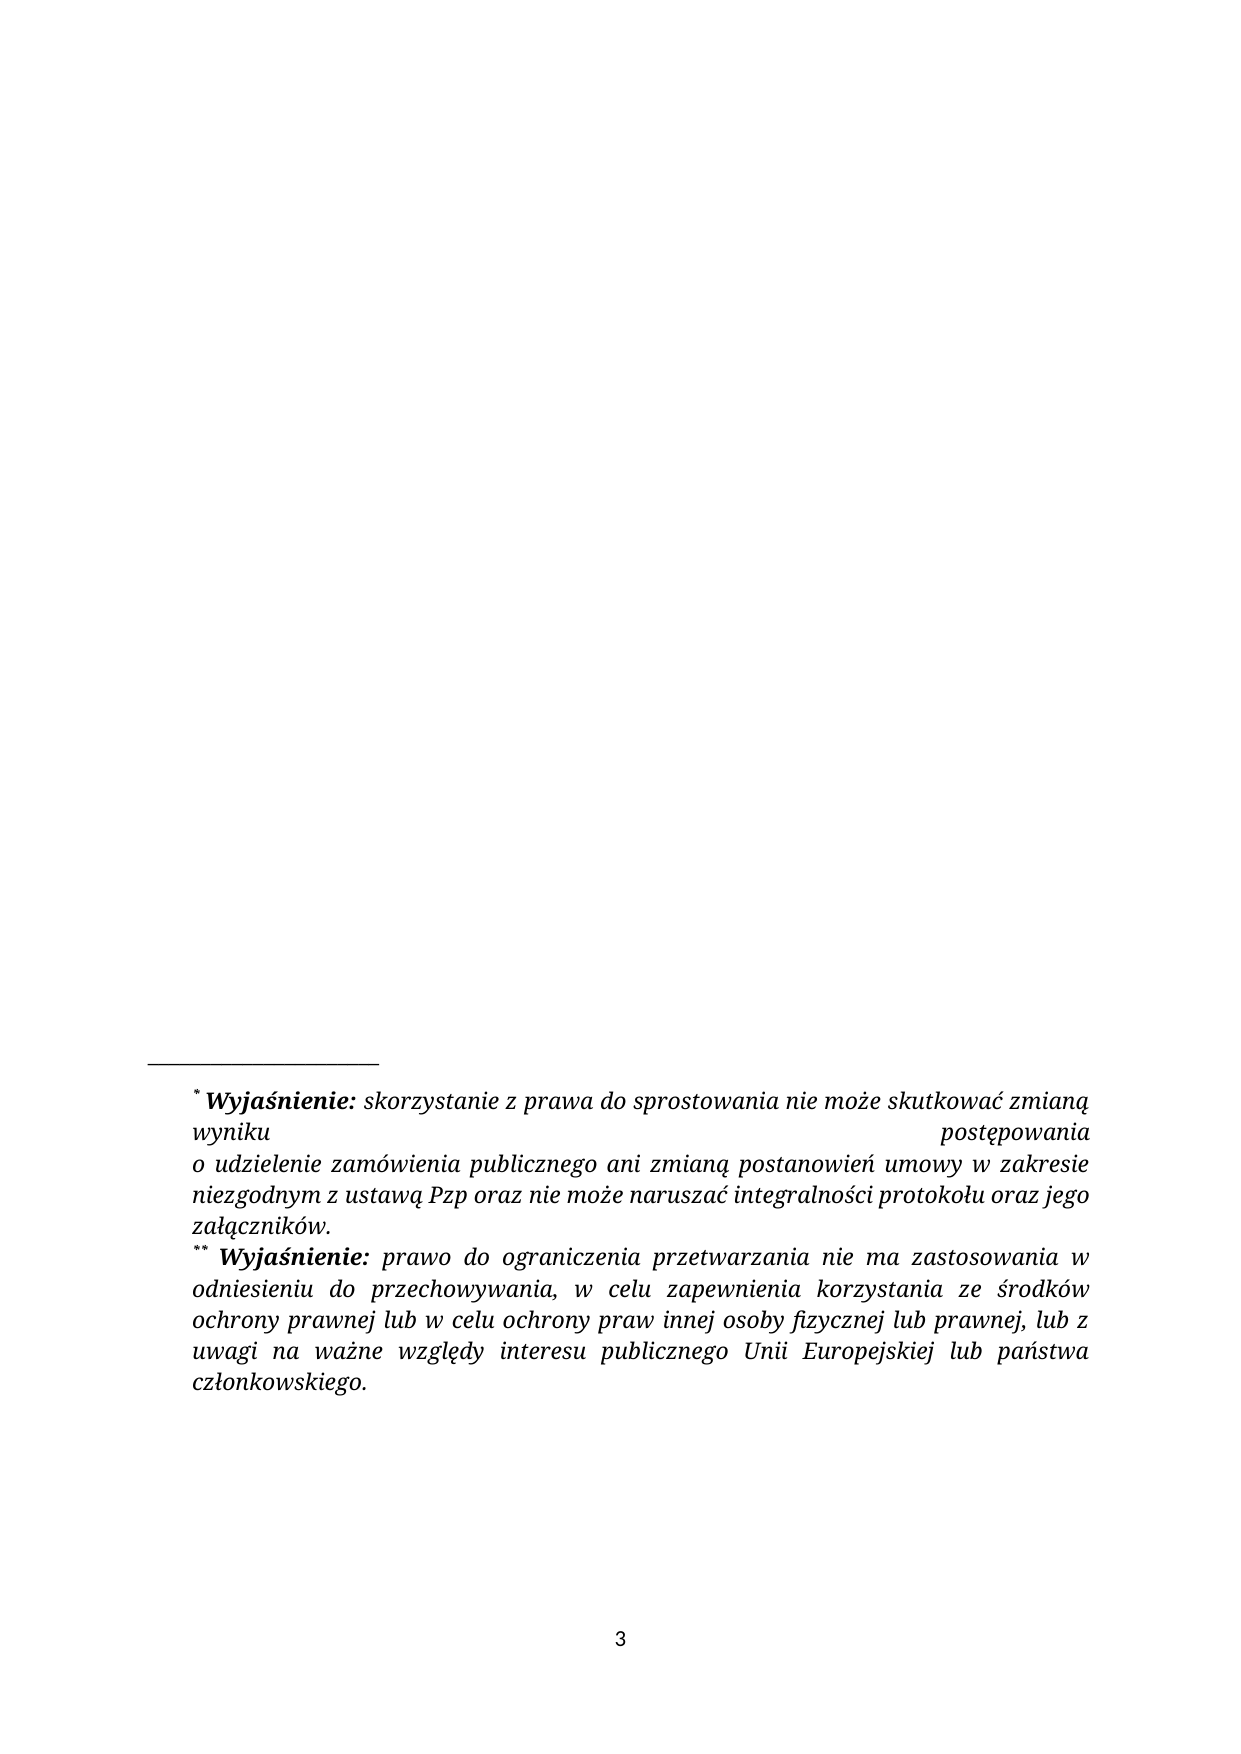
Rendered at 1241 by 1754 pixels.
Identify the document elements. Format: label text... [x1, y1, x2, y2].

list ** Wyjaśnienie: prawo do ograniczenia przetwarzania nie ma zastosowania w odniesieniu do przechowywania, w celu zapewnienia korzystania ze środków ochrony prawnej lub w celu ochrony praw innej osoby fizycznej lub prawnej, lub z uwagi na ważne względy interesu publicznego Unii Europejskiej lub państwa członkowskiego. [192, 1241, 1093, 1398]
text ______________________ [148, 1038, 1093, 1069]
list * Wyjaśnienie: skorzystanie z prawa do sprostowania nie może skutkować zmianą wyniku postępowania o udzielenie zamówienia publicznego ani zmianą postanowień umowy w zakresie niezgodnym z ustawą Pzp oraz nie może naruszać integralności protokołu oraz jego załączników. [192, 1085, 1093, 1241]
